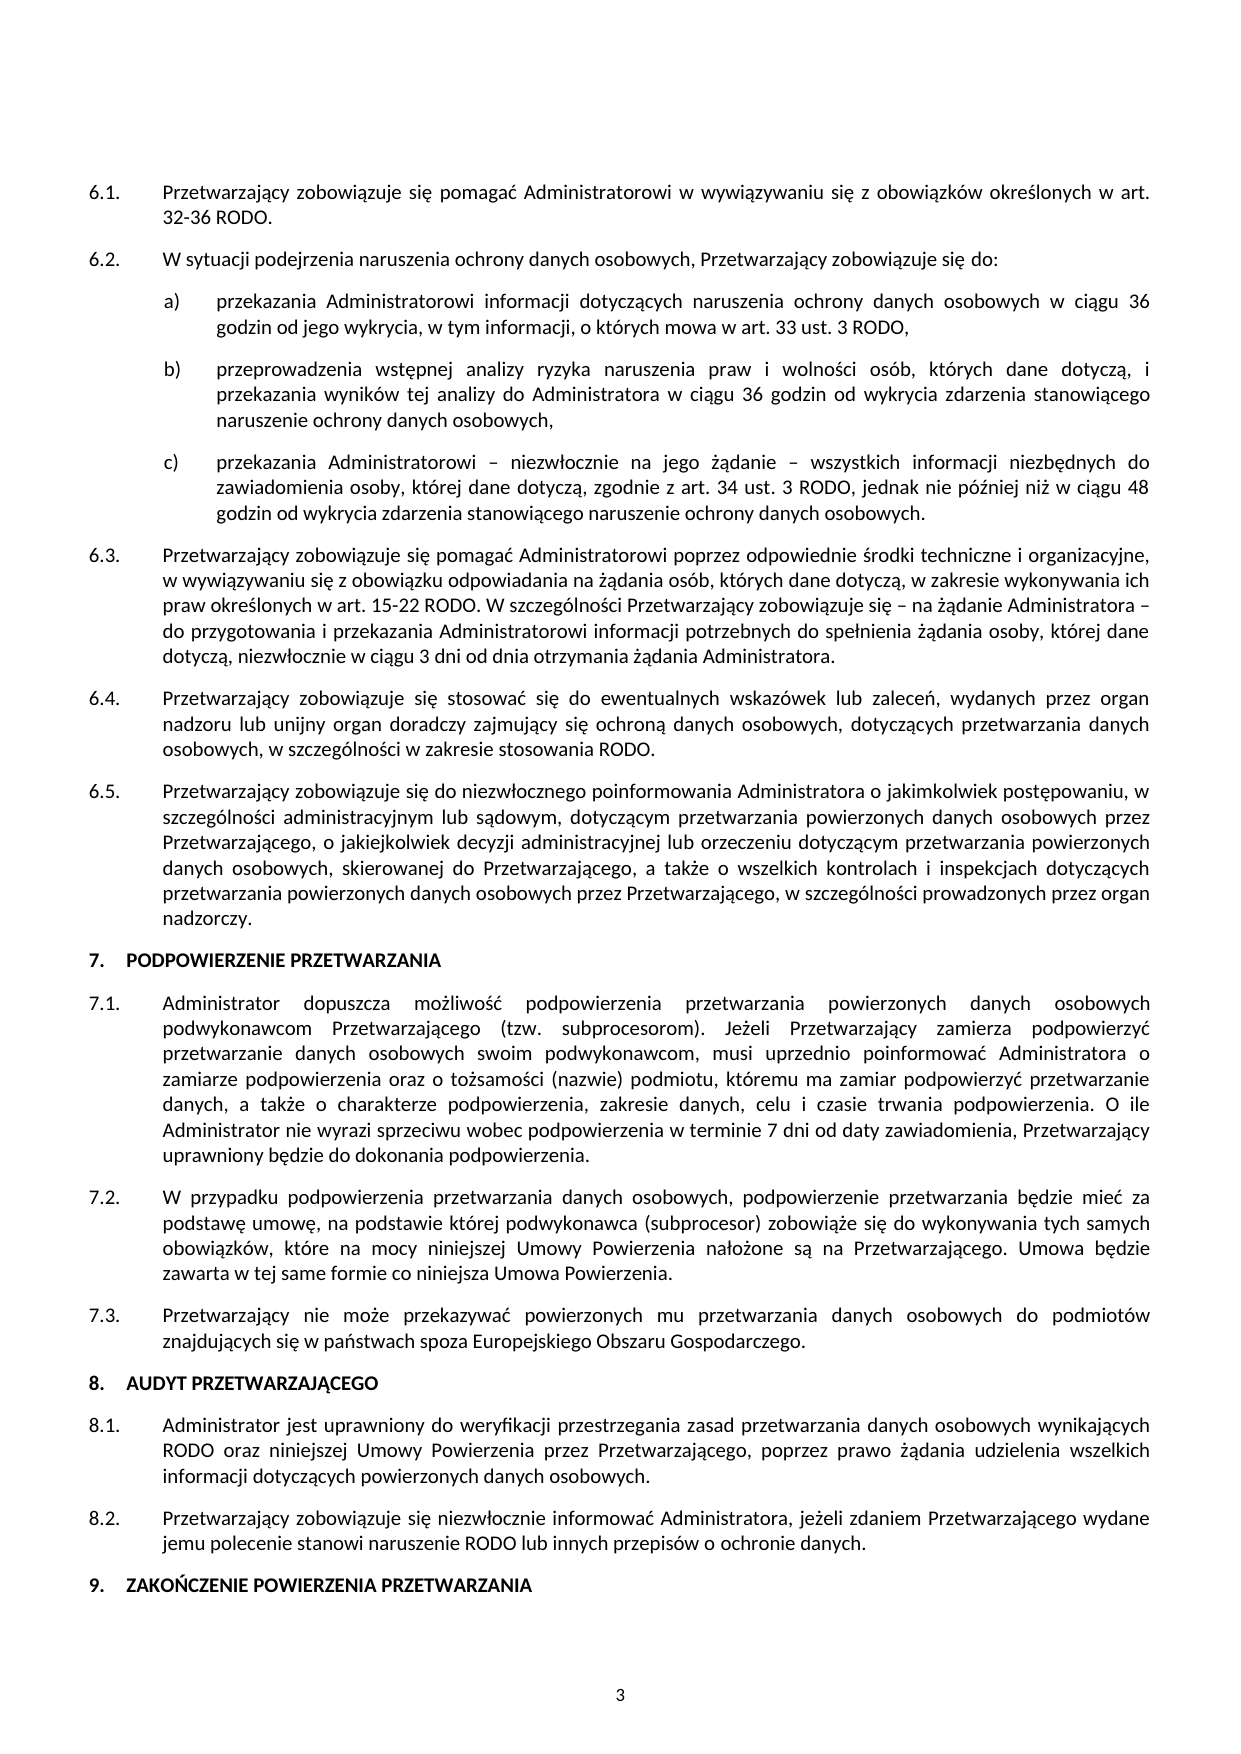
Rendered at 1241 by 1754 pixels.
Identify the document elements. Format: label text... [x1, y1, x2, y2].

list Przetwarzający zobowiązuje się pomagać Administratorowi w wywiązywaniu się z obowiązków określonych w art. 32-36 RODO. [89, 179, 1152, 230]
list przekazania Administratorowi informacji dotyczących naruszenia ochrony danych osobowych w ciągu 36 godzin od jego wykrycia, w tym informacji, o których mowa w art. 33 ust. 3 RODO, [164, 288, 1152, 339]
list Administrator dopuszcza możliwość podpowierzenia przetwarzania powierzonych danych osobowych podwykonawcom Przetwarzającego (tzw. subprocesorom). Jeżeli Przetwarzający zamierza podpowierzyć przetwarzanie danych osobowych swoim podwykonawcom, musi uprzednio poinformować Administratora o zamiarze podpowierzenia oraz o tożsamości (nazwie) podmiotu, któremu ma zamiar podpowierzyć przetwarzanie danych, a także o charakterze podpowierzenia, zakresie danych, celu i czasie trwania podpowierzenia. O ile Administrator nie wyrazi sprzeciwu wobec podpowierzenia w terminie 7 dni od daty zawiadomienia, Przetwarzający uprawniony będzie do dokonania podpowierzenia. [89, 990, 1152, 1168]
list AUDYT PRZETWARZAJĄCEGO [89, 1370, 1152, 1396]
list Przetwarzający nie może przekazywać powierzonych mu przetwarzania danych osobowych do podmiotów znajdujących się w państwach spoza Europejskiego Obszaru Gospodarczego. [89, 1303, 1152, 1353]
list przeprowadzenia wstępnej analizy ryzyka naruszenia praw i wolności osób, których dane dotyczą, i przekazania wyników tej analizy do Administratora w ciągu 36 godzin od wykrycia zdarzenia stanowiącego naruszenie ochrony danych osobowych, [164, 356, 1152, 432]
list W sytuacji podejrzenia naruszenia ochrony danych osobowych, Przetwarzający zobowiązuje się do: [89, 246, 1152, 272]
list Administrator jest uprawniony do weryfikacji przestrzegania zasad przetwarzania danych osobowych wynikających RODO oraz niniejszej Umowy Powierzenia przez Przetwarzającego, poprzez prawo żądania udzielenia wszelkich informacji dotyczących powierzonych danych osobowych. [89, 1412, 1152, 1488]
list Przetwarzający zobowiązuje się niezwłocznie informować Administratora, jeżeli zdaniem Przetwarzającego wydane jemu polecenie stanowi naruszenie RODO lub innych przepisów o ochronie danych. [89, 1505, 1152, 1556]
list ZAKOŃCZENIE POWIERZENIA PRZETWARZANIA [89, 1573, 1152, 1598]
list przekazania Administratorowi – niezwłocznie na jego żądanie – wszystkich informacji niezbędnych do zawiadomienia osoby, której dane dotyczą, zgodnie z art. 34 ust. 3 RODO, jednak nie później niż w ciągu 48 godzin od wykrycia zdarzenia stanowiącego naruszenie ochrony danych osobowych. [164, 449, 1152, 525]
list Przetwarzający zobowiązuje się do niezwłocznego poinformowania Administratora o jakimkolwiek postępowaniu, w szczególności administracyjnym lub sądowym, dotyczącym przetwarzania powierzonych danych osobowych przez Przetwarzającego, o jakiejkolwiek decyzji administracyjnej lub orzeczeniu dotyczącym przetwarzania powierzonych danych osobowych, skierowanej do Przetwarzającego, a także o wszelkich kontrolach i inspekcjach dotyczących przetwarzania powierzonych danych osobowych przez Przetwarzającego, w szczególności prowadzonych przez organ nadzorczy. [89, 778, 1152, 931]
list Przetwarzający zobowiązuje się pomagać Administratorowi poprzez odpowiednie środki techniczne i organizacyjne, w wywiązywaniu się z obowiązku odpowiadania na żądania osób, których dane dotyczą, w zakresie wykonywania ich praw określonych w art. 15-22 RODO. W szczególności Przetwarzający zobowiązuje się – na żądanie Administratora – do przygotowania i przekazania Administratorowi informacji potrzebnych do spełnienia żądania osoby, której dane dotyczą, niezwłocznie w ciągu 3 dni od dnia otrzymania żądania Administratora. [89, 542, 1152, 669]
list Przetwarzający zobowiązuje się stosować się do ewentualnych wskazówek lub zaleceń, wydanych przez organ nadzoru lub unijny organ doradczy zajmujący się ochroną danych osobowych, dotyczących przetwarzania danych osobowych, w szczególności w zakresie stosowania RODO. [89, 686, 1152, 762]
list W przypadku podpowierzenia przetwarzania danych osobowych, podpowierzenie przetwarzania będzie mieć za podstawę umowę, na podstawie której podwykonawca (subprocesor) zobowiąże się do wykonywania tych samych obowiązków, które na mocy niniejszej Umowy Powierzenia nałożone są na Przetwarzającego. Umowa będzie zawarta w tej same formie co niniejsza Umowa Powierzenia. [89, 1184, 1152, 1286]
list PODPOWIERZENIE PRZETWARZANIA [89, 948, 1152, 973]
